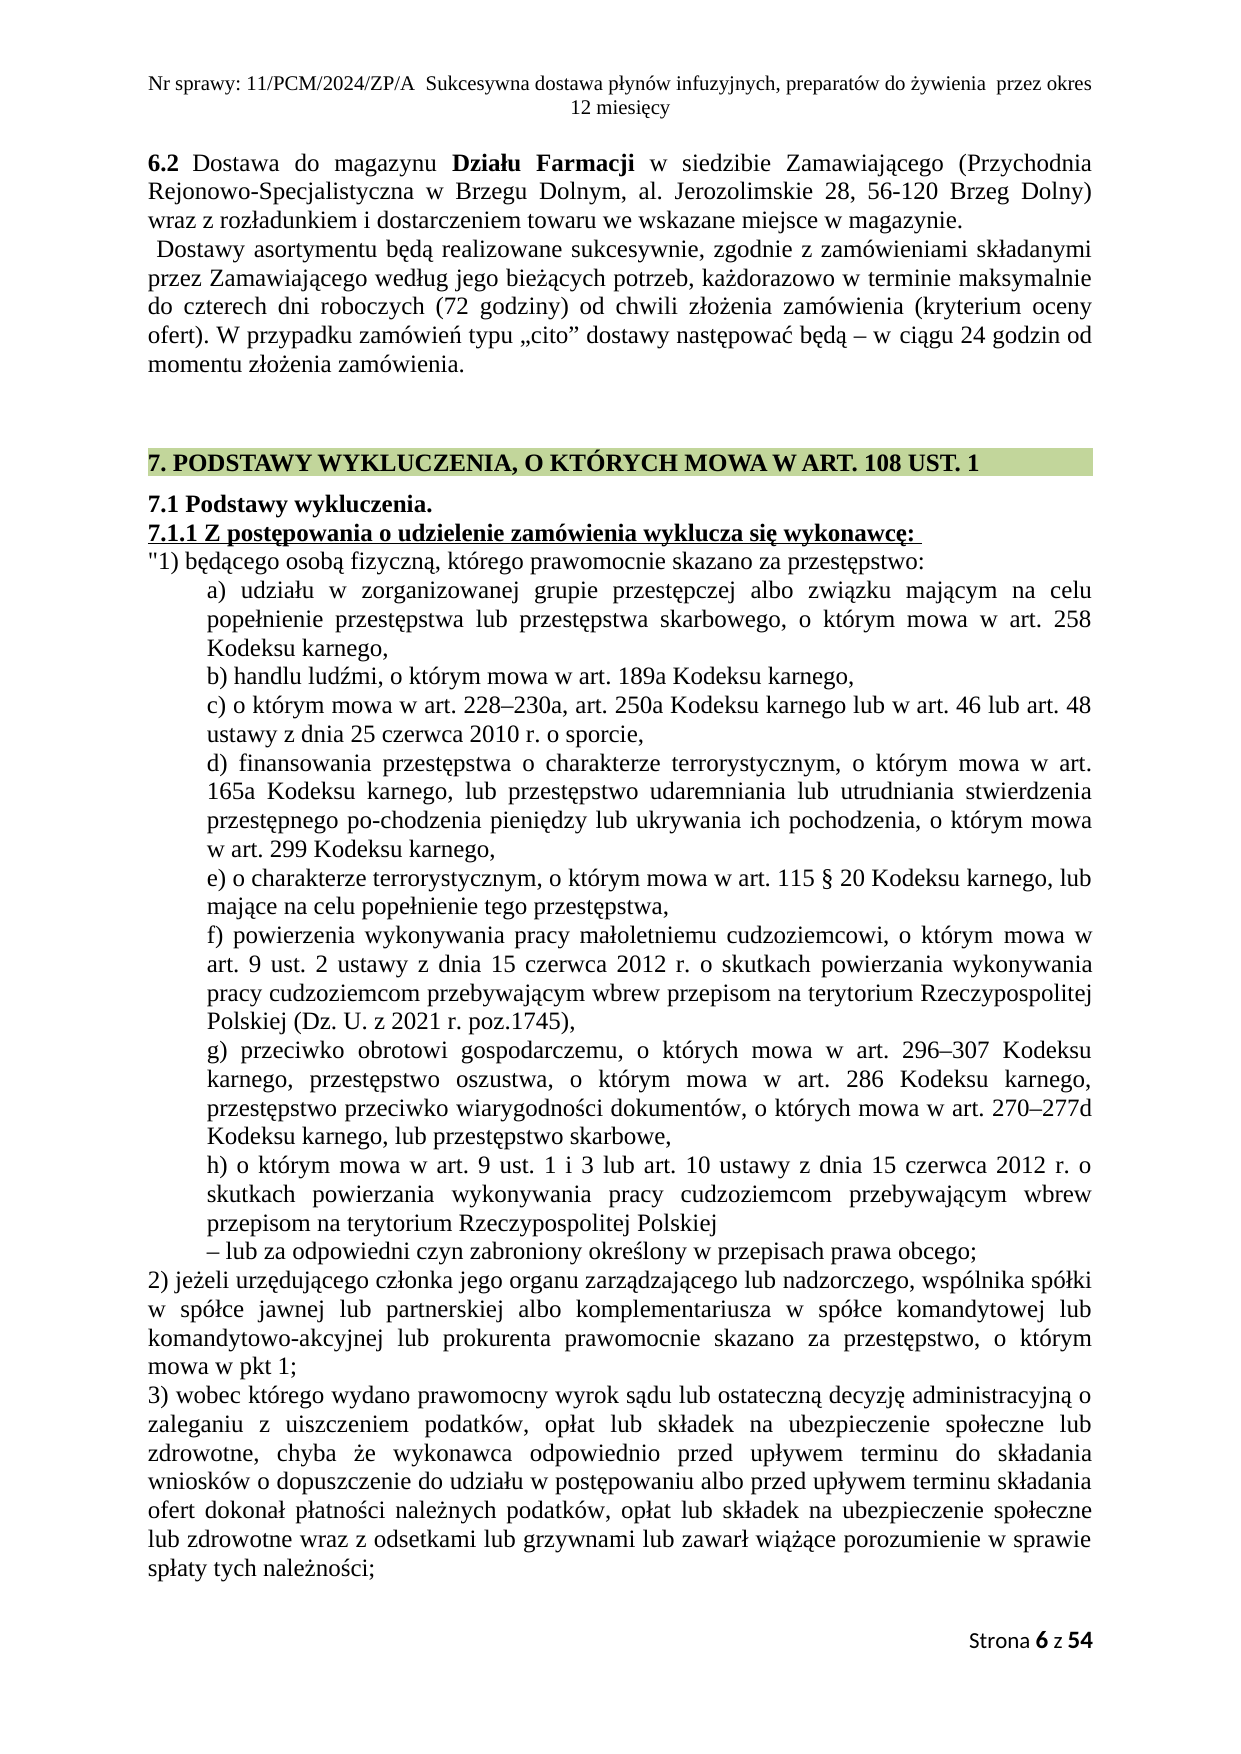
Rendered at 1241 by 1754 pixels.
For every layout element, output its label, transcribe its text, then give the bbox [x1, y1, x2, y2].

text 7.1.1 Z postępowania o udzielenie zamówienia wyklucza się wykonawcę: [148, 518, 1093, 546]
text 2) jeżeli urzędującego członka jego organu zarządzającego lub nadzorczego, wspólnika spółki w spółce jawnej lub partnerskiej albo komplementariusza w spółce komandytowej lub komandytowo-akcyjnej lub prokurenta prawomocnie skazano za przestępstwo, o którym mowa w pkt 1; [148, 1265, 1093, 1380]
text Dostawy asortymentu będą realizowane sukcesywnie, zgodnie z zamówieniami składanymi przez Zamawiającego według jego bieżących potrzeb, każdorazowo w terminie maksymalnie do czterech dni roboczych (72 godziny) od chwili złożenia zamówienia (kryterium oceny ofert). W przypadku zamówień typu „cito” dostawy następować będą – w ciągu 24 godzin od momentu złożenia zamówienia. [148, 234, 1093, 378]
text – lub za odpowiedni czyn zabroniony określony w przepisach prawa obcego; [207, 1236, 1093, 1265]
subtitle 7. PODSTAWY WYKLUCZENIA, O KTÓRYCH MOWA W ART. 108 UST. 1 [148, 448, 1093, 476]
text c) o którym mowa w art. 228–230a, art. 250a Kodeksu karnego lub w art. 46 lub art. 48 ustawy z dnia 25 czerwca 2010 r. o sporcie, [207, 690, 1093, 748]
text 3) wobec którego wydano prawomocny wyrok sądu lub ostateczną decyzję administracyjną o zaleganiu z uiszczeniem podatków, opłat lub składek na ubezpieczenie społeczne lub zdrowotne, chyba że wykonawca odpowiednio przed upływem terminu do składania wniosków o dopuszczenie do udziału w postępowaniu albo przed upływem terminu składania ofert dokonał płatności należnych podatków, opłat lub składek na ubezpieczenie społeczne lub zdrowotne wraz z odsetkami lub grzywnami lub zawarł wiążące porozumienie w sprawie spłaty tych należności; [148, 1380, 1093, 1581]
text h) o którym mowa w art. 9 ust. 1 i 3 lub art. 10 ustawy z dnia 15 czerwca 2012 r. o skutkach powierzania wykonywania pracy cudzoziemcom przebywającym wbrew przepisom na terytorium Rzeczypospolitej Polskiej [207, 1150, 1093, 1236]
text "1) będącego osobą fizyczną, którego prawomocnie skazano za przestępstwo: [148, 546, 1093, 575]
text 7.1 Podstawy wykluczenia. [148, 489, 1093, 518]
text d) finansowania przestępstwa o charakterze terrorystycznym, o którym mowa w art. 165a Kodeksu karnego, lub przestępstwo udaremniania lub utrudniania stwierdzenia przestępnego po-chodzenia pieniędzy lub ukrywania ich pochodzenia, o którym mowa w art. 299 Kodeksu karnego, [207, 748, 1093, 863]
text b) handlu ludźmi, o którym mowa w art. 189a Kodeksu karnego, [207, 661, 1093, 690]
text f) powierzenia wykonywania pracy małoletniemu cudzoziemcowi, o którym mowa w art. 9 ust. 2 ustawy z dnia 15 czerwca 2012 r. o skutkach powierzania wykonywania pracy cudzoziemcom przebywającym wbrew przepisom na terytorium Rzeczypospolitej Polskiej (Dz. U. z 2021 r. poz.1745), [207, 920, 1093, 1035]
text a) udziału w zorganizowanej grupie przestępczej albo związku mającym na celu popełnienie przestępstwa lub przestępstwa skarbowego, o którym mowa w art. 258 Kodeksu karnego, [207, 575, 1093, 661]
list Dostawa do magazynu Działu Farmacji w siedzibie Zamawiającego (Przychodnia Rejonowo-Specjalistyczna w Brzegu Dolnym, al. Jerozolimskie 28, 56-120 Brzeg Dolny) wraz z rozładunkiem i dostarczeniem towaru we wskazane miejsce w magazynie. [148, 148, 1093, 234]
text g) przeciwko obrotowi gospodarczemu, o których mowa w art. 296–307 Kodeksu karnego, przestępstwo oszustwa, o którym mowa w art. 286 Kodeksu karnego, przestępstwo przeciwko wiarygodności dokumentów, o których mowa w art. 270–277d Kodeksu karnego, lub przestępstwo skarbowe, [207, 1035, 1093, 1150]
text e) o charakterze terrorystycznym, o którym mowa w art. 115 § 20 Kodeksu karnego, lub mające na celu popełnienie tego przestępstwa, [207, 863, 1093, 920]
